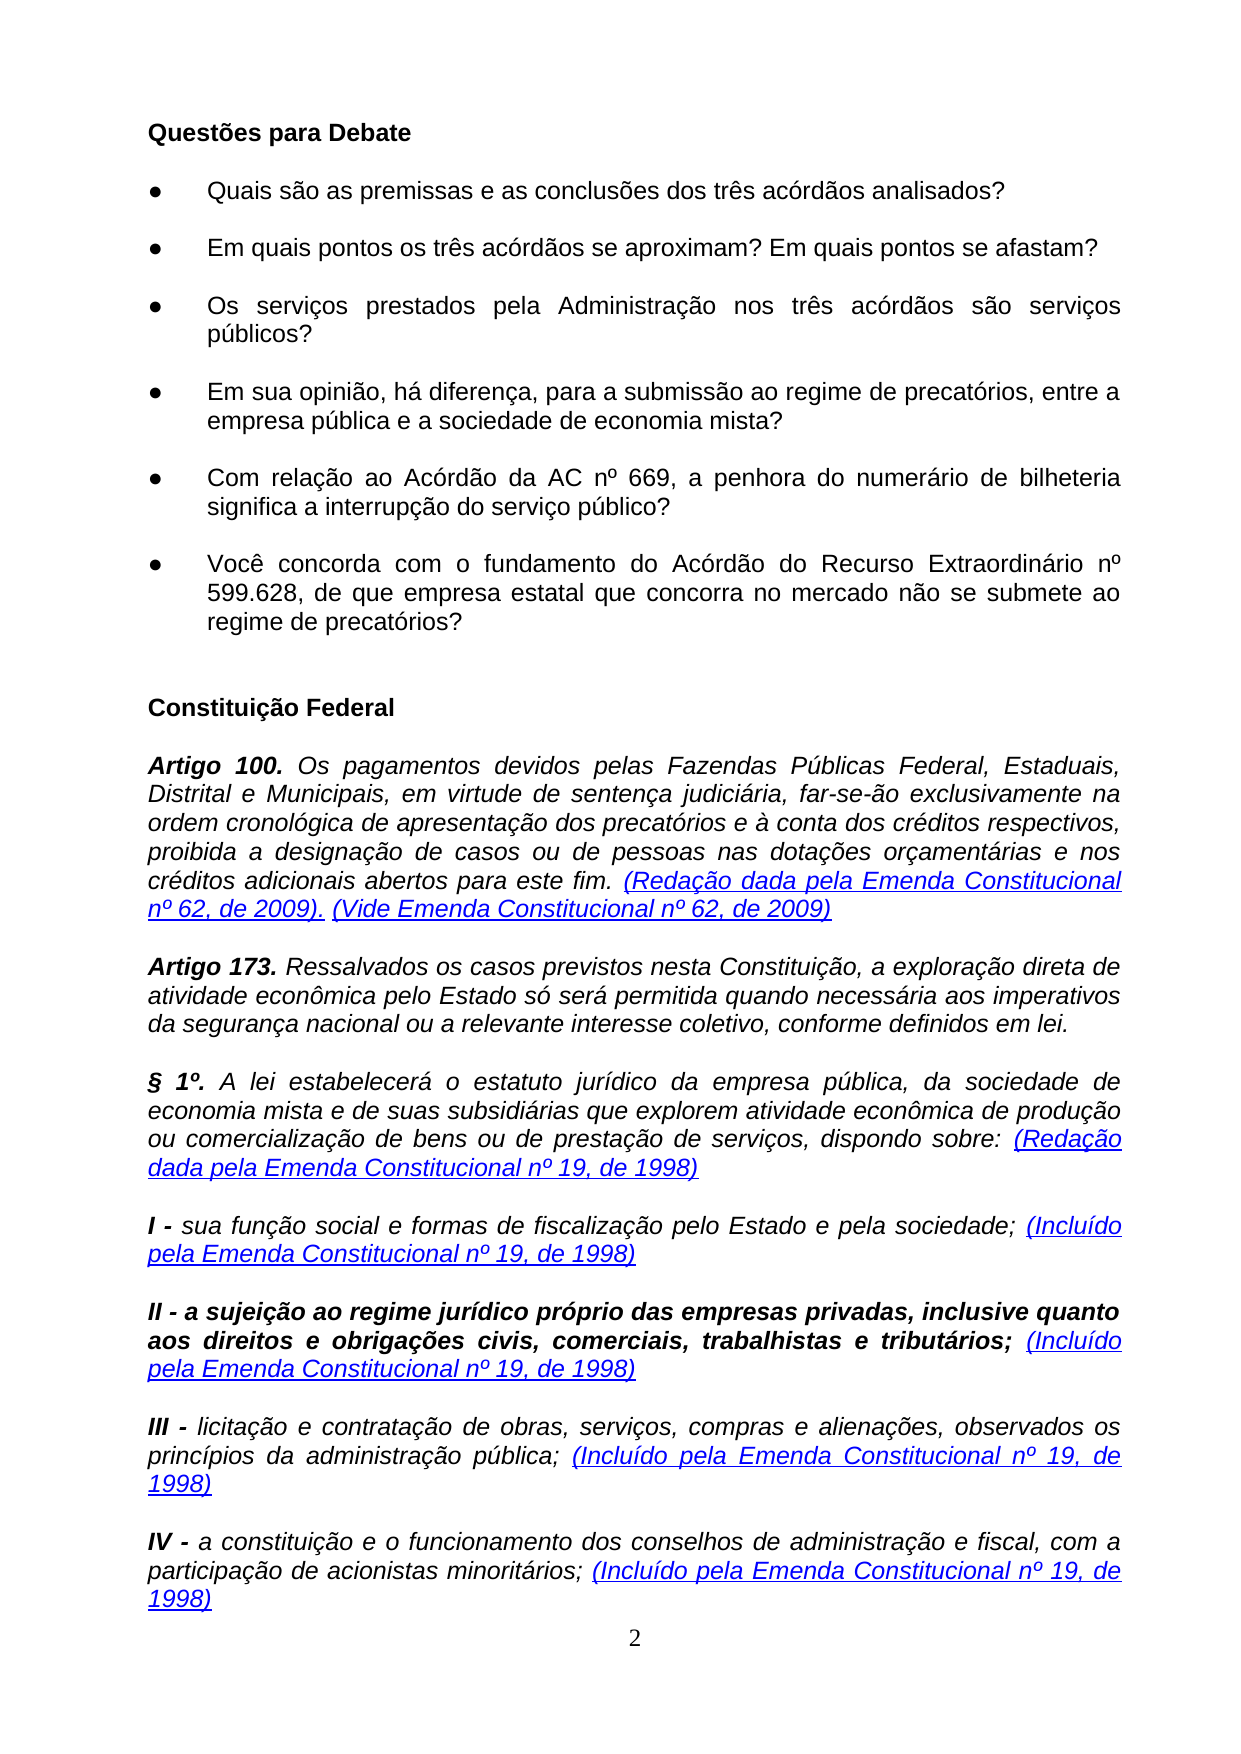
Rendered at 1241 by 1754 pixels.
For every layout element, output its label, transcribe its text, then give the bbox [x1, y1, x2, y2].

text ● Em quais pontos os três acórdãos se aproximam? Em quais pontos se afastam? [148, 233, 1122, 262]
text II - a sujeição ao regime jurídico próprio das empresas privadas, inclusive quanto aos direitos e obrigações civis, comerciais, trabalhistas e tributários; (Incluído pela Emenda Constitucional nº 19, de 1998) [148, 1297, 1122, 1383]
text ● Você concorda com o fundamento do Acórdão do Recurso Extraordinário nº 599.628, de que empresa estatal que concorra no mercado não se submete ao regime de precatórios? [148, 549, 1122, 636]
text ● Quais são as premissas e as conclusões dos três acórdãos analisados? [148, 176, 1122, 204]
text ● Com relação ao Acórdão da AC nº penhora do numerário de bilheteria significa a interrupção do serviço público? [148, 463, 1122, 521]
text IV - a constituição e o funcionamento dos conselhos de administração e fiscal, com a participação de acionistas minoritários; (Incluído pela Emenda Constitucional nº 19, de 1998) [148, 1527, 1122, 1613]
text Artigo 173. Ressalvados os casos previstos nesta Constituição, a exploração direta de atividade econômica pelo Estado só será permitida quando necessária aos imperativos da segurança nacional ou a relevante interesse coletivo, conforme definidos em lei. [148, 952, 1122, 1038]
text ● Em sua opinião, há diferença, para a submissão ao regime de precatórios, entre a empresa pública e a sociedade de economia mista? [148, 377, 1122, 434]
text ● Os serviços prestados pela Administração nos três acórdãos são serviços públicos? [148, 291, 1122, 348]
text I - sua função social e formas de fiscalização pelo Estado e pela sociedade; (Incluído pela Emenda Constitucional nº 19, de 1998) [148, 1211, 1122, 1268]
text Artigo 100. Os pagamentos devidos pelas Fazendas Públicas Federal, Estaduais, Distrital e Municipais, em virtude de sentença judiciária, far-se-ão exclusivamente na ordem cronológica de apresentação dos precatórios e à conta dos créditos respectivos, proibida a designação de casos ou de pessoas nas dotações orçamentárias e nos créditos adicionais abertos para este fim. (Redação dada pela Emenda Constitucional nº 62, de 2009). (Vide Emenda Constitucional nº 62, de 2009) [148, 751, 1122, 923]
text III - licitação e contratação de obras, serviços, compras e alienações, observados os princípios da administração pública; (Incluído pela Emenda Constitucional nº 19, de 1998) [148, 1412, 1122, 1498]
text Questões para Debate [148, 118, 1122, 147]
text § 1º. A lei estabelecerá o estatuto jurídico da empresa pública, da sociedade de economia mista e de suas subsidiárias que explorem atividade econômica de produção ou comercialização de bens ou de prestação de serviços, dispondo sobre: (Redação dada pela Emenda Constitucional nº 19, de 1998) [148, 1067, 1122, 1182]
text Constituição Federal [148, 693, 1122, 722]
